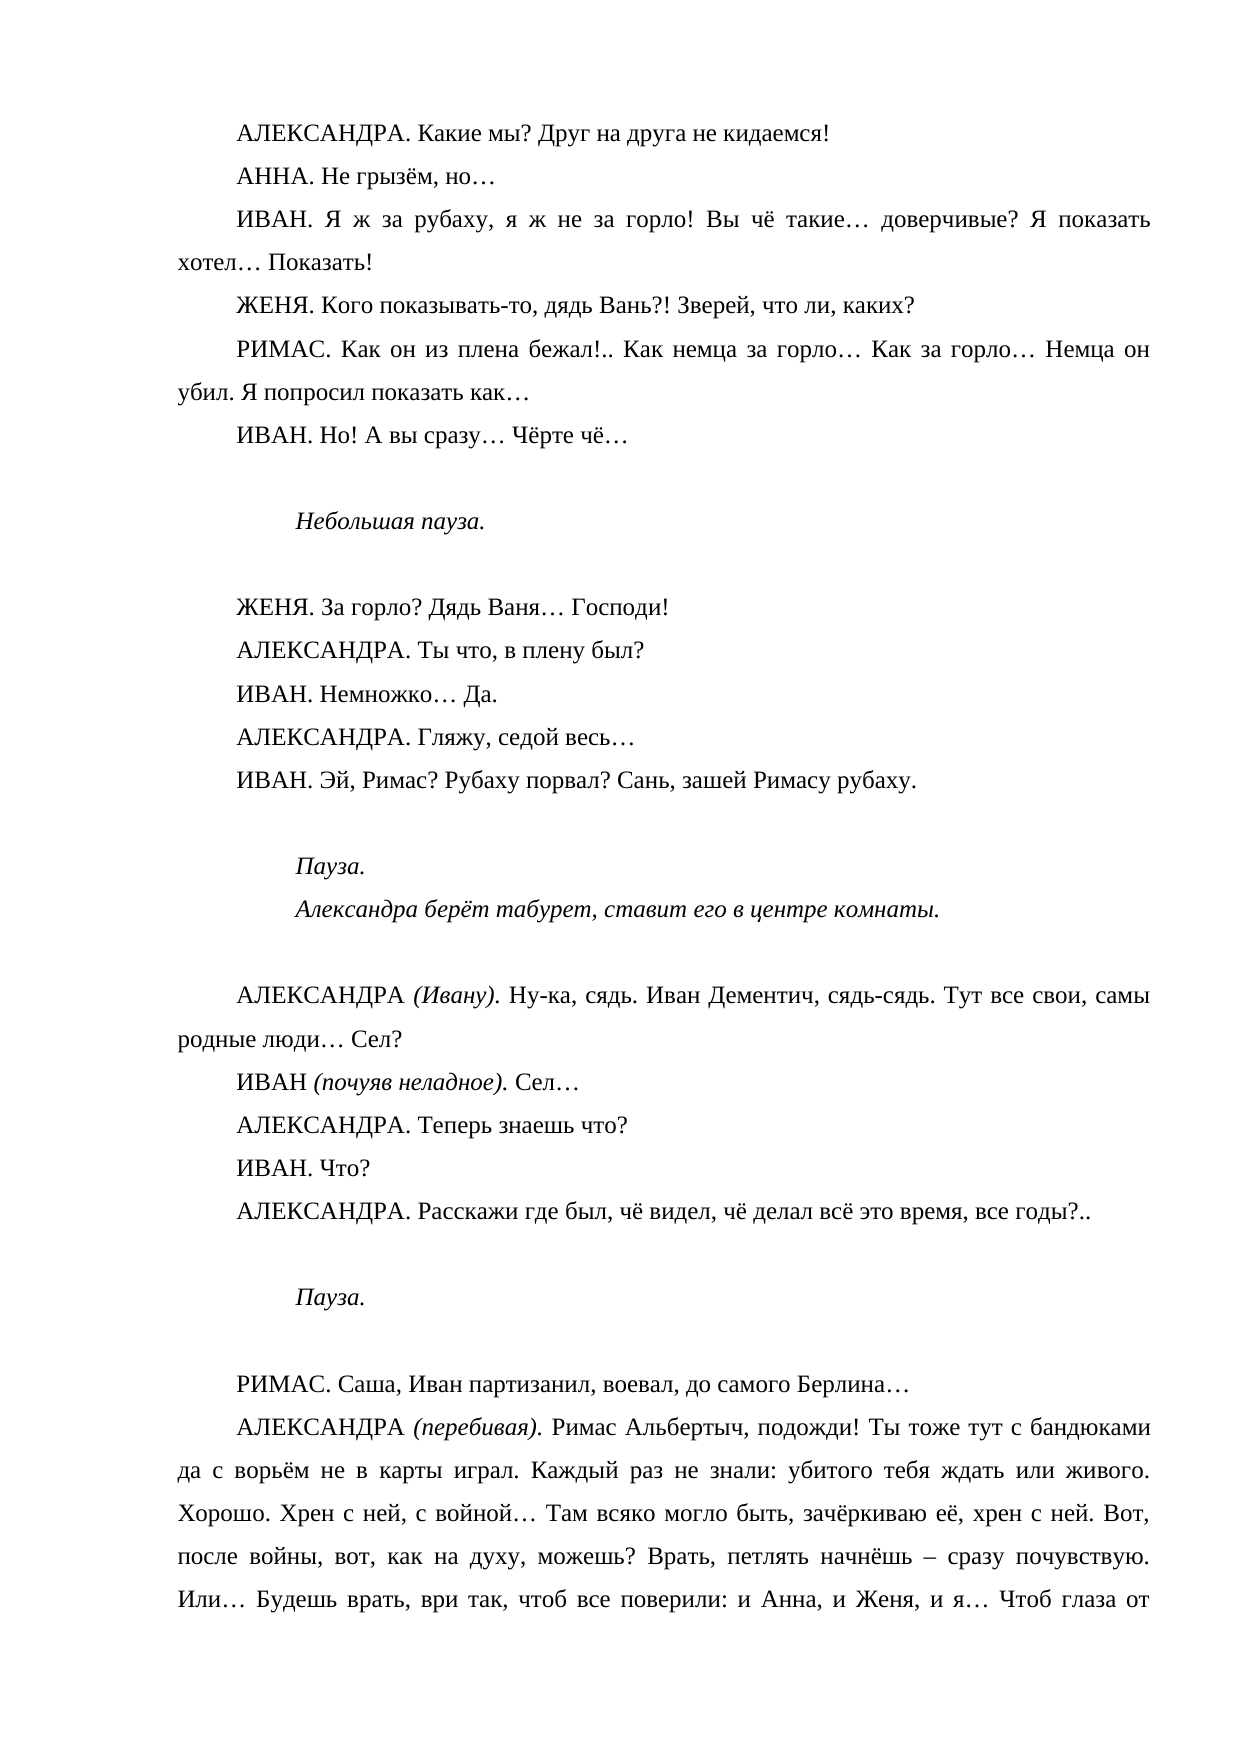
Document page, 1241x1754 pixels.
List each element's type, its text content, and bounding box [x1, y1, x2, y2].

text Пауза. [295, 851, 1152, 880]
text ИВАН. Немножко… Да. [177, 679, 1152, 707]
text Пауза. [295, 1282, 1152, 1311]
text АЛЕКСАНДРА. Ты что, в плену был? [177, 636, 1152, 664]
text ИВАН. Что? [177, 1153, 1152, 1182]
text ЖЕНЯ. Кого показывать-то, дядь Вань?! Зверей, что ли, каких? [177, 291, 1152, 319]
text АЛЕКСАНДРА. Какие мы? Друг на друга не кидаемся! [177, 118, 1152, 147]
text Александра берёт табурет, ставит его в центре комнаты. [295, 894, 1152, 923]
text РИМАС. Саша, Иван партизанил, воевал, до самого Берлина… [177, 1369, 1152, 1397]
text АЛЕКСАНДРА. Расскажи где был, чё видел, чё делал всё это время, все годы?.. [177, 1196, 1152, 1225]
text РИМАС. Как он из плена бежал!.. Как немца за горло… Как за горло… Немца он убил. Я попросил показать как… [177, 334, 1152, 406]
text АЛЕКСАНДРА. Теперь знаешь что? [177, 1110, 1152, 1139]
text ИВАН. Я ж за рубаху, я ж не за горло! Вы чё такие… доверчивые? Я показать хотел… Показать! [177, 204, 1152, 276]
text Небольшая пауза. [295, 506, 1152, 535]
text ЖЕНЯ. За горло? Дядь Ваня… Господи! [177, 592, 1152, 621]
text ИВАН. Но! А вы сразу… Чёрте чё… [177, 420, 1152, 449]
text АННА. Не грызём, но… [177, 161, 1152, 190]
text АЛЕКСАНДРА (Ивану). Ну-ка, сядь. Иван Дементич, сядь-сядь. Тут все свои, самы родные люди… Сел? [177, 981, 1152, 1052]
text ИВАН. Эй, Римас? Рубаху порвал? Сань, зашей Римасу рубаху. [177, 765, 1152, 794]
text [177, 1412, 1152, 1613]
text АЛЕКСАНДРА. Гляжу, седой весь… [177, 722, 1152, 751]
text ИВАН (почуяв неладное). Сел… [177, 1067, 1152, 1096]
